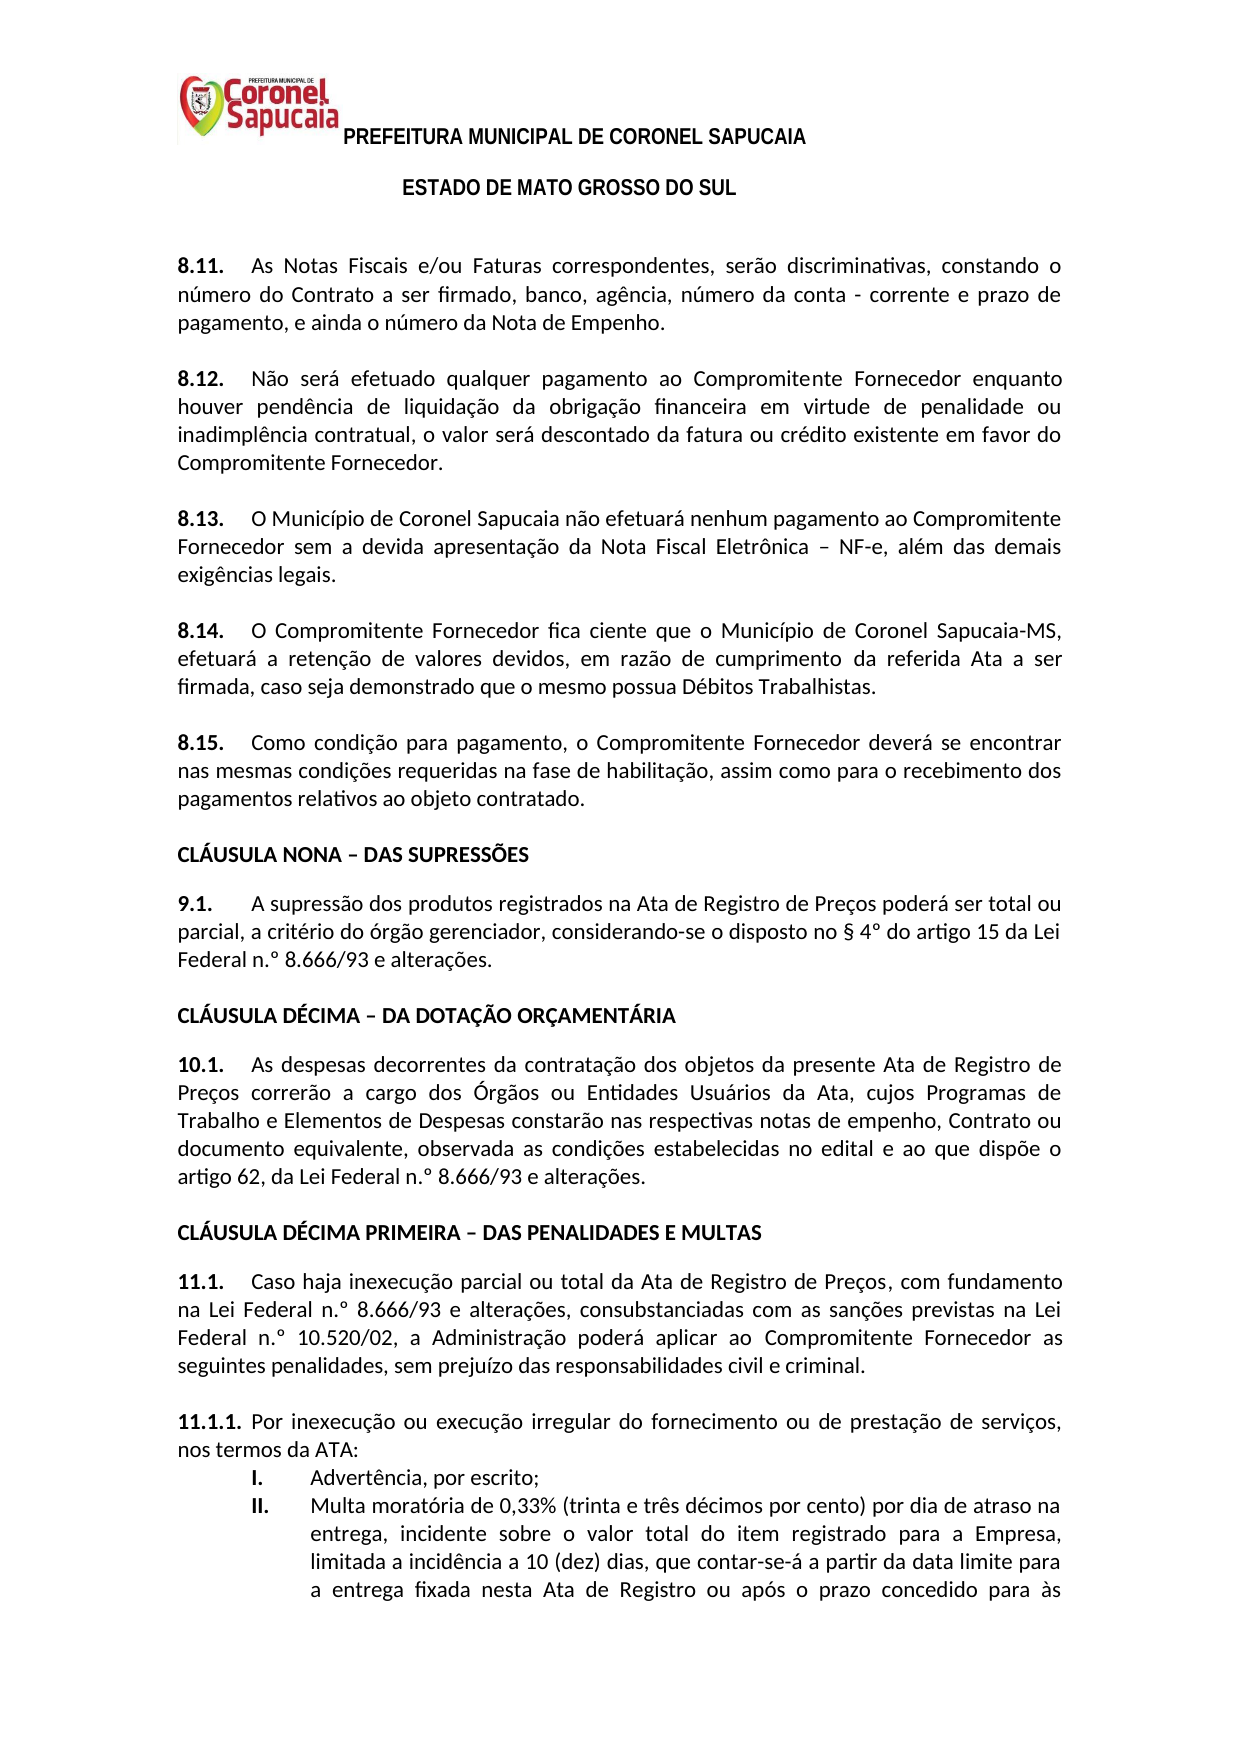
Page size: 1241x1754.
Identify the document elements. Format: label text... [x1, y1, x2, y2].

list As despesas decorrentes da contratação dos objetos da presente Ata de Registro de Preços correrão a cargo dos Órgãos ou Entidades Usuários da Ata, cujos Programas de Trabalho e Elementos de Despesas constarão nas respectivas notas de empenho, Contrato ou documento equivalente, observada as condições estabelecidas no edital e ao que dispõe o artigo 62, da Lei Federal n.º 8.666/93 e alterações. [177, 1050, 1063, 1190]
list A supressão dos produtos registrados na Ata de Registro de Preços poderá ser total ou parcial, a critério do órgão gerenciador, considerando-se o disposto no § 4º do artigo 15 da Lei Federal n.º 8.666/93 e alterações. [177, 889, 1063, 973]
text CLÁUSULA DÉCIMA – DA DOTAÇÃO ORÇAMENTÁRIA [177, 1001, 1063, 1029]
picture [177, 73, 343, 145]
list Advertência, por escrito; [251, 1463, 1063, 1491]
list Por inexecução ou execução irregular do fornecimento ou de prestação de serviços, nos termos da ATA: [177, 1407, 1063, 1463]
list Caso haja inexecução parcial ou total da Ata de Registro de Preços, com fundamento na Lei Federal n.º 8.666/93 e alterações, consubstanciadas com as sanções previstas na Lei Federal n.º 10.520/02, a Administração poderá aplicar ao Compromitente Fornecedor as seguintes penalidades, sem prejuízo das responsabilidades civil e criminal. [177, 1267, 1063, 1379]
list As Notas Fiscais e/ou Faturas correspondentes, serão discriminativas, constando o número do Contrato a ser firmado, banco, agência, número da conta - corrente e prazo de pagamento, e ainda o número da Nota de Empenho. [177, 252, 1063, 336]
text CLÁUSULA DÉCIMA PRIMEIRA – DAS PENALIDADES E MULTAS [177, 1218, 1063, 1246]
list Não será efetuado qualquer pagamento ao Compromitente Fornecedor enquanto houver pendência de liquidação da obrigação financeira em virtude de penalidade ou inadimplência contratual, o valor será descontado da fatura ou crédito existente em favor do Compromitente Fornecedor. [177, 364, 1063, 476]
text CLÁUSULA NONA – DAS SUPRESSÕES [177, 840, 1063, 868]
list O Município de Coronel Sapucaia não efetuará nenhum pagamento ao Compromitente Fornecedor sem a devida apresentação da Nota Fiscal Eletrônica – NF-e, além das demais exigências legais. [177, 504, 1063, 588]
list Como condição para pagamento, o Compromitente Fornecedor deverá se encontrar nas mesmas condições requeridas na fase de habilitação, assim como para o recebimento dos pagamentos relativos ao objeto contratado. [177, 728, 1063, 812]
list O Compromitente Fornecedor fica ciente que o Município de Coronel Sapucaia-MS, efetuará a retenção de valores devidos, em razão de cumprimento da referida Ata a ser firmada, caso seja demonstrado que o mesmo possua Débitos Trabalhistas. [177, 616, 1063, 700]
